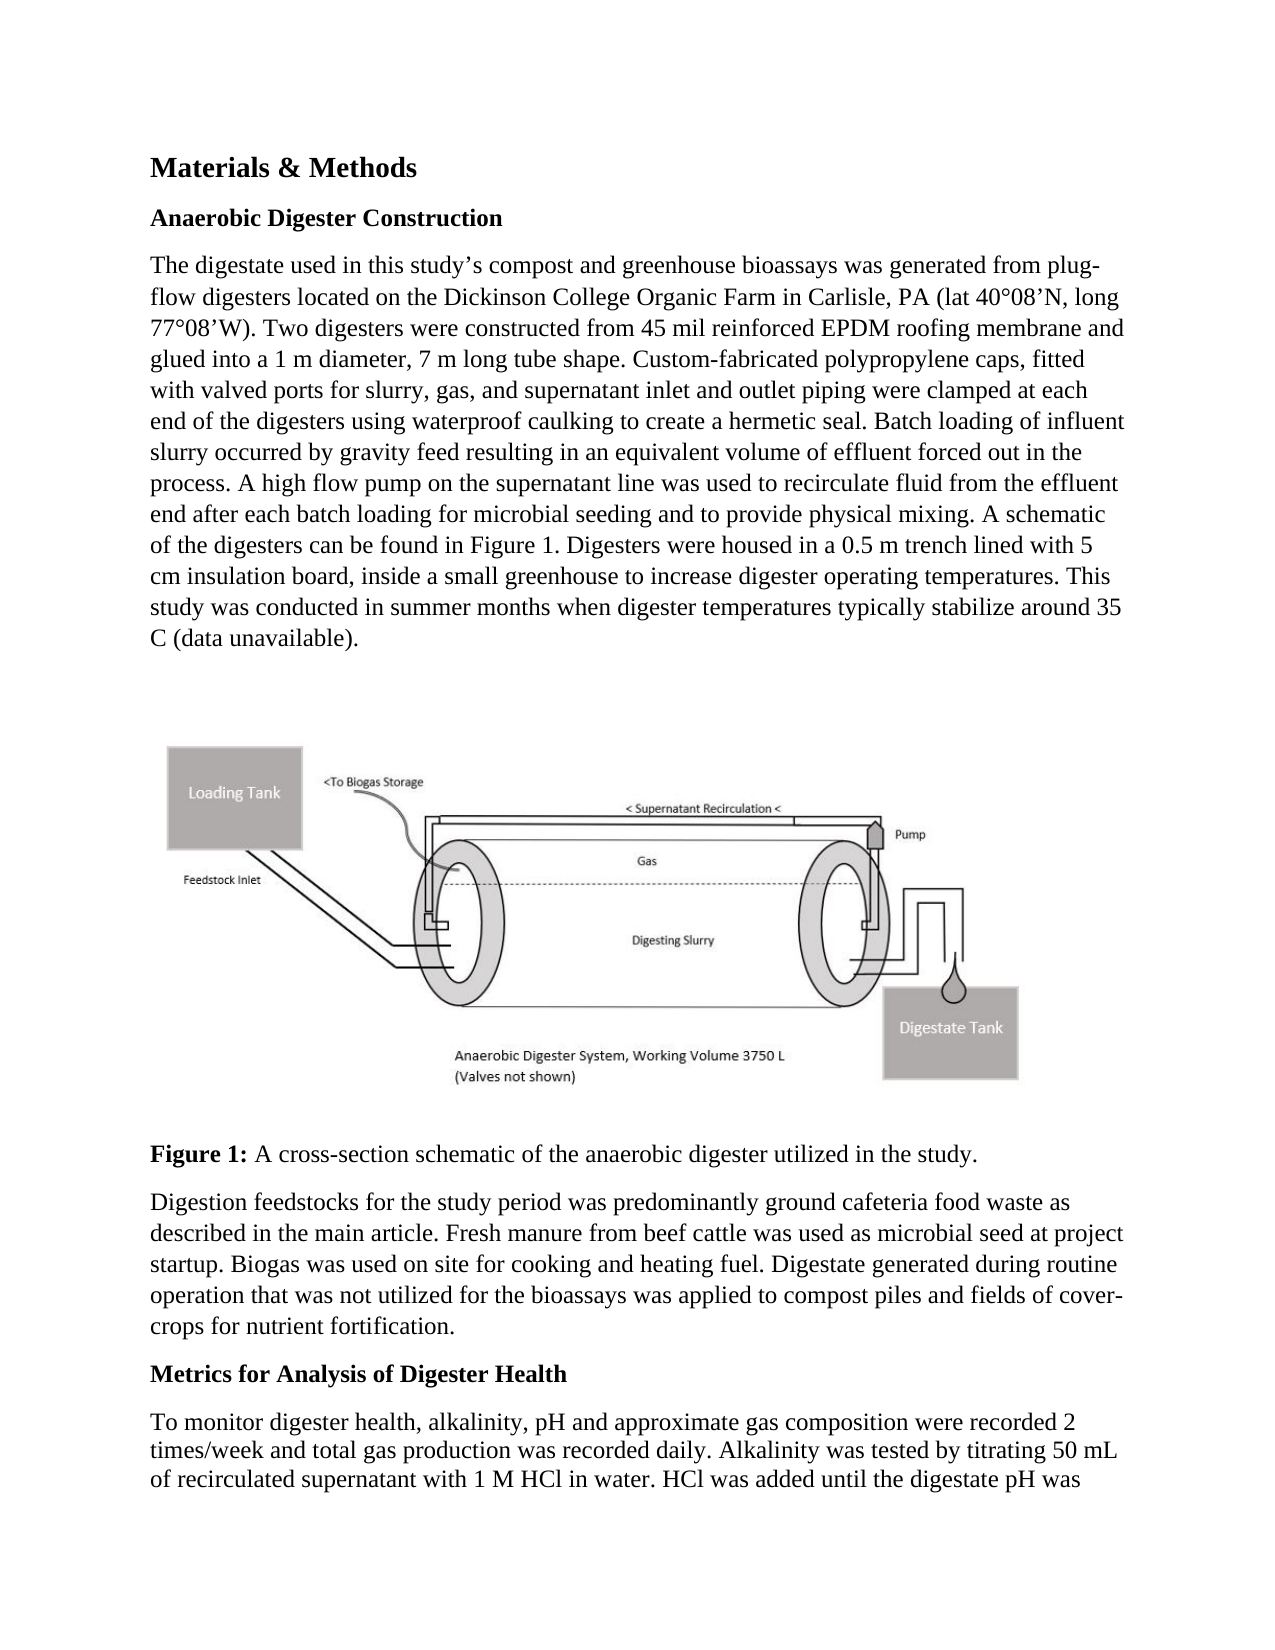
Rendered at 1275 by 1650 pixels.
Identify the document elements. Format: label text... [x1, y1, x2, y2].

picture [150, 718, 1048, 1121]
text Anaerobic Digester Construction [150, 203, 1125, 232]
text Digestion feedstocks for the study period was predominantly ground cafeteria food waste as described in the main article. Fresh manure from beef cattle was used as microbial seed at project startup. Biogas was used on site for cooking and heating fuel. Digestate generated during routine operation that was not utilized for the bioassays was applied to compost piles and fields of cover-crops for nutrient fortification. [150, 1187, 1125, 1340]
text Figure 1: A cross-section schematic of the anaerobic digester utilized in the study. [150, 1139, 1125, 1168]
text Materials & Methods [150, 150, 1125, 183]
text The digestate used in this study’s compost and greenhouse bioassays was generated from plug-flow digesters located on the Dickinson College Organic Farm in Carlisle, PA (lat 40°08’N, long 77°08’W). Two digesters were constructed from 45 mil reinforced EPDM roofing membrane and glued into a 1 m diameter, 7 m long tube shape. Custom-fabricated polypropylene caps, fitted with valved ports for slurry, gas, and supernatant inlet and outlet piping were clamped at each end of the digesters using waterproof caulking to create a hermetic seal. Batch loading of influent slurry occurred by gravity feed resulting in an equivalent volume of effluent forced out in the process. A high flow pump on the supernatant line was used to recirculate fluid from the effluent end after each batch loading for microbial seeding and to provide physical mixing. A schematic of the digesters can be found in Figure 1. Digesters were housed in a 0.5 m trench lined with 5 cm insulation board, inside a small greenhouse to increase digester operating temperatures. This study was conducted in summer months when digester temperatures typically stabilize around 35 C (data unavailable). [150, 251, 1125, 652]
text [150, 1407, 1125, 1493]
text Metrics for Analysis of Digester Health [150, 1359, 1125, 1388]
